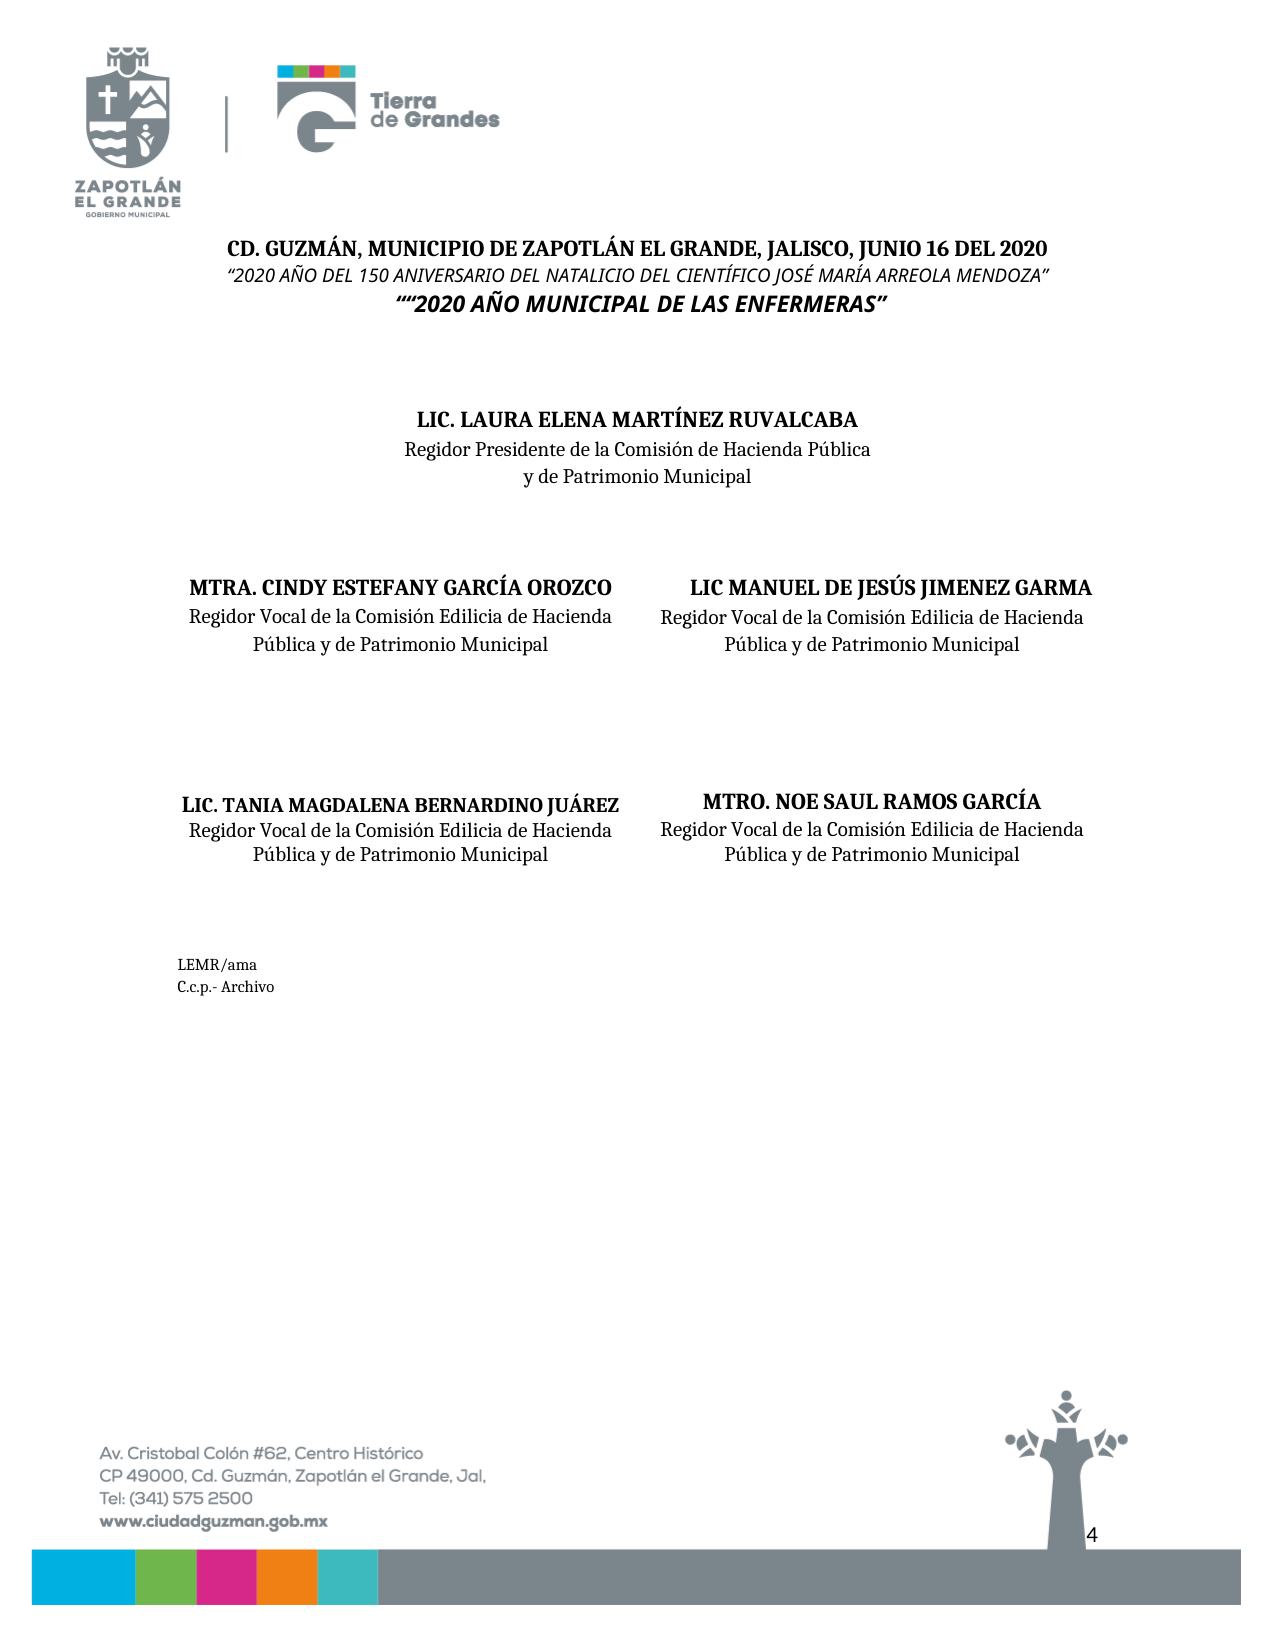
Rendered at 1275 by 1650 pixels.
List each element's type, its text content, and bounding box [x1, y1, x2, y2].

table_cell LIC. TANIA MAGDALENA BERNARDINO JUÁREZ Regidor Vocal de la Comisión Edilicia de Hacienda Pública y de Patrimonio Municipal [166, 737, 635, 906]
table_header LIC. LAURA ELENA MARTÍNEZ RUVALCABA Regidor Presidente de la Comisión de Hacienda Pública y de Patrimonio Municipal [166, 407, 1109, 575]
table_cell LIC MANUEL DE JESÚS JIMENEZ GARMA Regidor Vocal de la Comisión Edilicia de Hacienda Pública y de Patrimonio Municipal [635, 575, 1109, 737]
text “2020 AÑO DEL 150 ANIVERSARIO DEL NATALICIO DEL CIENTÍFICO JOSÉ MARÍA ARREOLA MENDOZA” [177, 263, 1098, 288]
table_cell MTRO. NOE SAUL RAMOS GARCÍA Regidor Vocal de la Comisión Edilicia de Hacienda Pública y de Patrimonio Municipal [635, 737, 1109, 906]
table_cell MTRA. CINDY ESTEFANY GARCÍA OROZCO Regidor Vocal de la Comisión Edilicia de Hacienda Pública y de Patrimonio Municipal [166, 575, 635, 737]
picture [1, 1370, 1275, 1650]
text LEMR/ama [177, 956, 1098, 975]
picture [0, 0, 1275, 239]
text C.c.p.- Archivo [177, 978, 1098, 997]
text ““2020 AÑO MUNICIPAL DE LAS ENFERMERAS” [177, 288, 1098, 319]
text CD. GUZMÁN, MUNICIPIO DE ZAPOTLÁN EL GRANDE, JALISCO, JUNIO 16 DEL 2020 [177, 236, 1098, 263]
